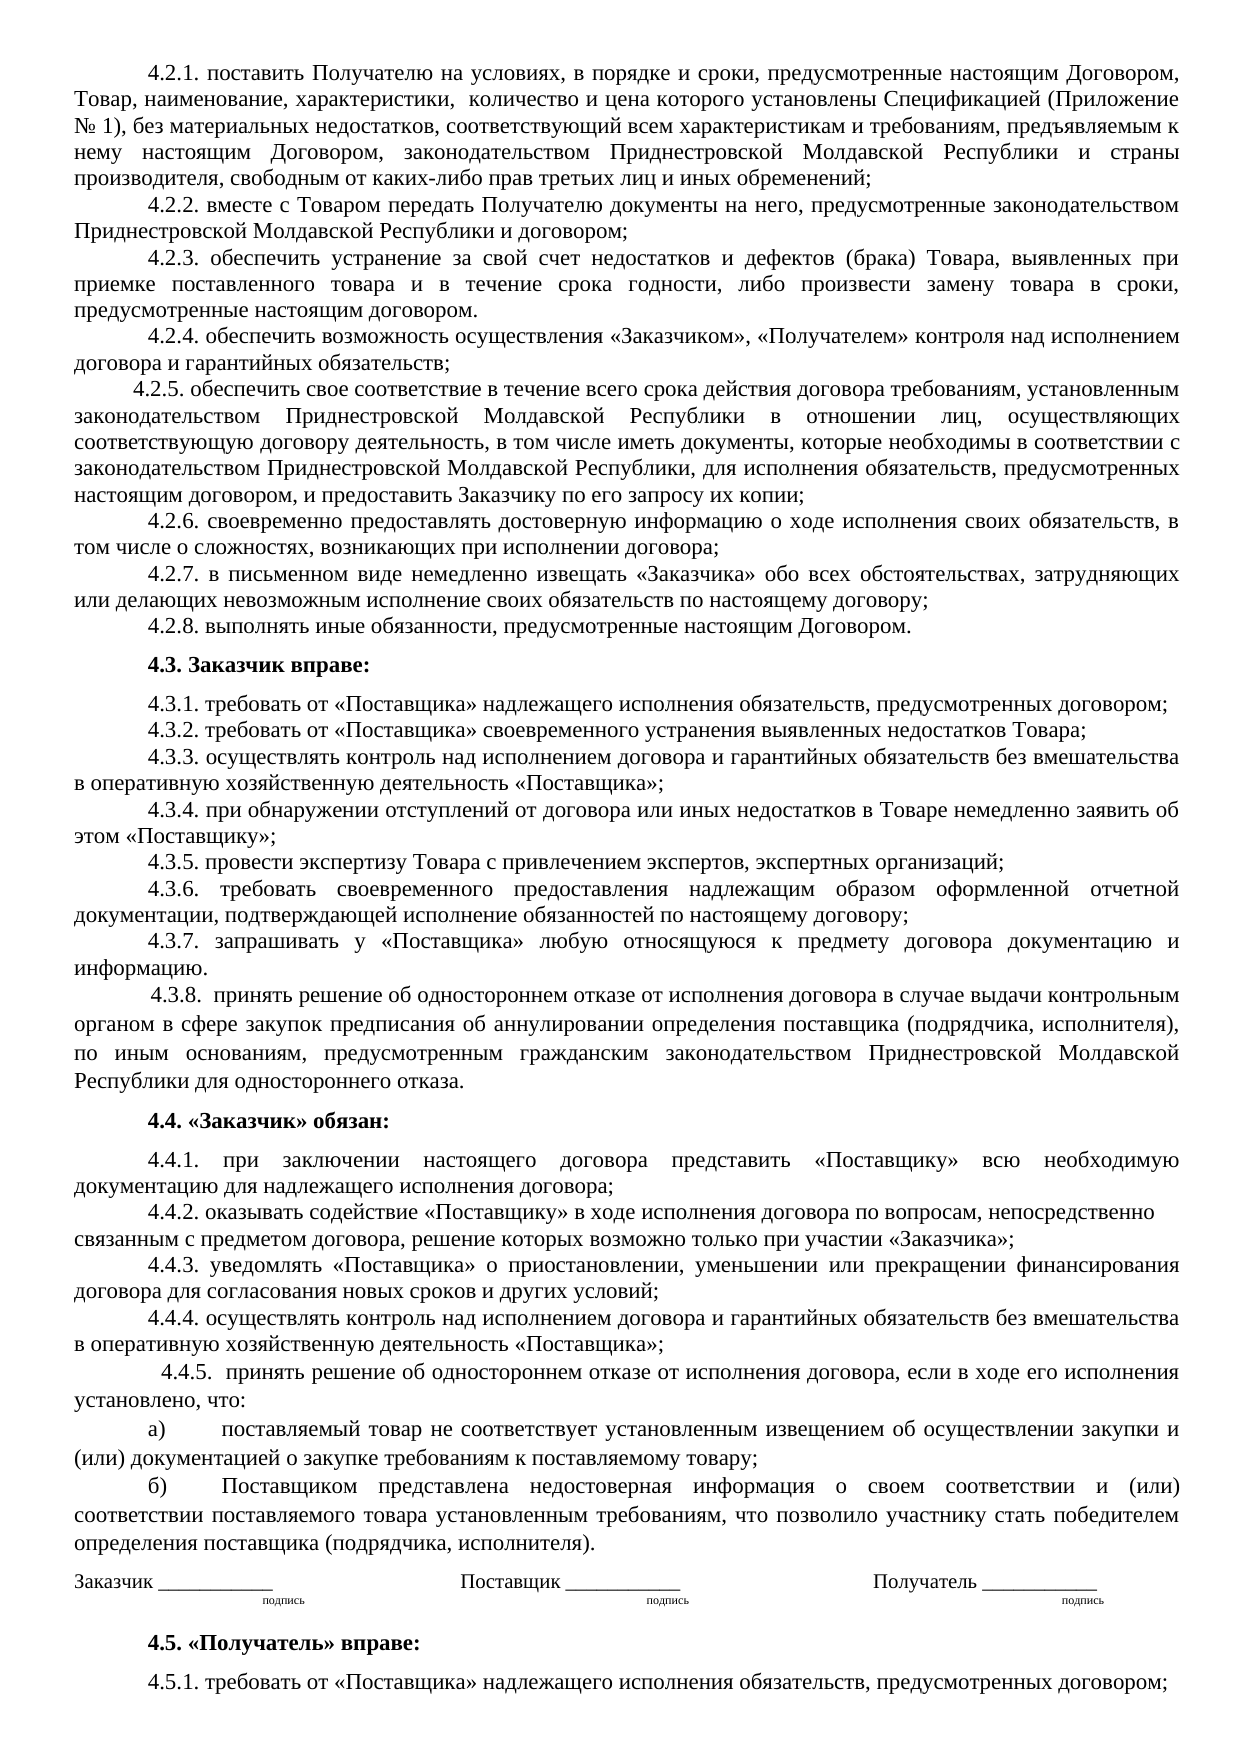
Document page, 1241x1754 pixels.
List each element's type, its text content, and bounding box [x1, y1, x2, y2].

text 4.3. Заказчик вправе: [74, 651, 1181, 678]
text 4.4.4. осуществлять контроль над исполнением договора и гарантийных обязательств без вмешательства в оперативную хозяйственную деятельность «Поставщика»; [74, 1304, 1181, 1356]
text 4.3.1. требовать от «Поставщика» надлежащего исполнения обязательств, предусмотренных договором; [74, 690, 1181, 717]
text 4.3.2. требовать от «Поставщика» своевременного устранения выявленных недостатков Товара; [74, 717, 1181, 743]
text 4.3.4. при обнаружении отступлений от договора или иных недостатков в Товаре немедленно заявить об этом «Поставщику»; [74, 796, 1181, 848]
text Заказчик ___________ Поставщик ___________ Получатель ___________ [74, 1569, 1181, 1593]
text 4.2.2. вместе с Товаром передать Получателю документы на него, предусмотренные законодательством Приднестровской Молдавской Республики и договором; [74, 191, 1181, 243]
text 4.5. «Получатель» вправе: [74, 1629, 1181, 1656]
text подпись подпись подпись [74, 1593, 1181, 1617]
text 4.2.5. обеспечить свое соответствие в течение всего срока действия договора требованиям, установленным законодательством Приднестровской Молдавской Республики в отношении лиц, осуществляющих соответствующую договору деятельность, в том числе иметь документы, которые необходимы в соответствии с законодательством Приднестровской Молдавской Республики, для исполнения обязательств, предусмотренных настоящим договором, и предоставить Заказчику по его запросу их копии; [74, 375, 1181, 507]
text 4.5.1. требовать от «Поставщика» надлежащего исполнения обязательств, предусмотренных договором; [74, 1668, 1181, 1694]
text 4.3.6. требовать своевременного предоставления надлежащим образом оформленной отчетной документации, подтверждающей исполнение обязанностей по настоящему договору; [74, 875, 1181, 927]
text 4.4. «Заказчик» обязан: [74, 1107, 1181, 1133]
text 4.2.3. обеспечить устранение за свой счет недостатков и дефектов (брака) Товара, выявленных при приемке поставленного товара и в течение срока годности, либо произвести замену товара в сроки, предусмотренные настоящим договором. [74, 243, 1181, 323]
text 4.2.6. своевременно предоставлять достоверную информацию о ходе исполнения своих обязательств, в том числе о сложностях, возникающих при исполнении договора; [74, 507, 1181, 560]
text а) поставляемый товар не соответствует установленным извещением об осуществлении закупки и (или) документацией о закупке требованиям к поставляемому товару; [74, 1413, 1181, 1471]
text б) Поставщиком представлена недостоверная информация о своем соответствии и (или) соответствии поставляемого товара установленным требованиям, что позволило участнику стать победителем определения поставщика (подрядчика, исполнителя). [74, 1471, 1181, 1556]
text 4.4.1. при заключении настоящего договора представить «Поставщику» всю необходимую документацию для надлежащего исполнения договора; [74, 1146, 1181, 1198]
text 4.3.7. запрашивать у «Поставщика» любую относящуюся к предмету договора документацию и информацию. [74, 927, 1181, 980]
text 4.2.7. в письменном виде немедленно извещать «Заказчика» обо всех обстоятельствах, затрудняющих или делающих невозможным исполнение своих обязательств по настоящему договору; [74, 560, 1181, 612]
text 4.3.5. провести экспертизу Товара с привлечением экспертов, экспертных организаций; [74, 848, 1181, 875]
text 4.4.5. принять решение об одностороннем отказе от исполнения договора, если в ходе его исполнения установлено, что: [74, 1356, 1181, 1413]
text 4.3.3. осуществлять контроль над исполнением договора и гарантийных обязательств без вмешательства в оперативную хозяйственную деятельность «Поставщика»; [74, 743, 1181, 796]
text 4.2.8. выполнять иные обязанности, предусмотренные настоящим Договором. [74, 612, 1181, 639]
text 4.2.1. поставить Получателю на условиях, в порядке и сроки, предусмотренные настоящим Договором, Товар, наименование, характеристики, количество и цена которого установлены Спецификацией (Приложение № 1), без материальных недостатков, соответствующий всем характеристикам и требованиям, предъявляемым к нему настоящим Договором, законодательством Приднестровской Молдавской Республики и страны производителя, свободным от каких-либо прав третьих лиц и иных обременений; [74, 59, 1181, 191]
text 4.2.4. обеспечить возможность осуществления «Заказчиком», «Получателем» контроля над исполнением договора и гарантийных обязательств; [74, 323, 1181, 375]
text 4.4.3. уведомлять «Поставщика» о приостановлении, уменьшении или прекращении финансирования договора для согласования новых сроков и других условий; [74, 1251, 1181, 1304]
text 4.3.8. принять решение об одностороннем отказе от исполнения договора в случае выдачи контрольным органом в сфере закупок предписания об аннулировании определения поставщика (подрядчика, исполнителя), по иным основаниям, предусмотренным гражданским законодательством Приднестровской Молдавской Республики для одностороннего отказа. [74, 980, 1181, 1094]
text 4.4.2. оказывать содействие «Поставщику» в ходе исполнения договора по вопросам, непосредственно связанным с предметом договора, решение которых возможно только при участии «Заказчика»; [74, 1198, 1181, 1251]
